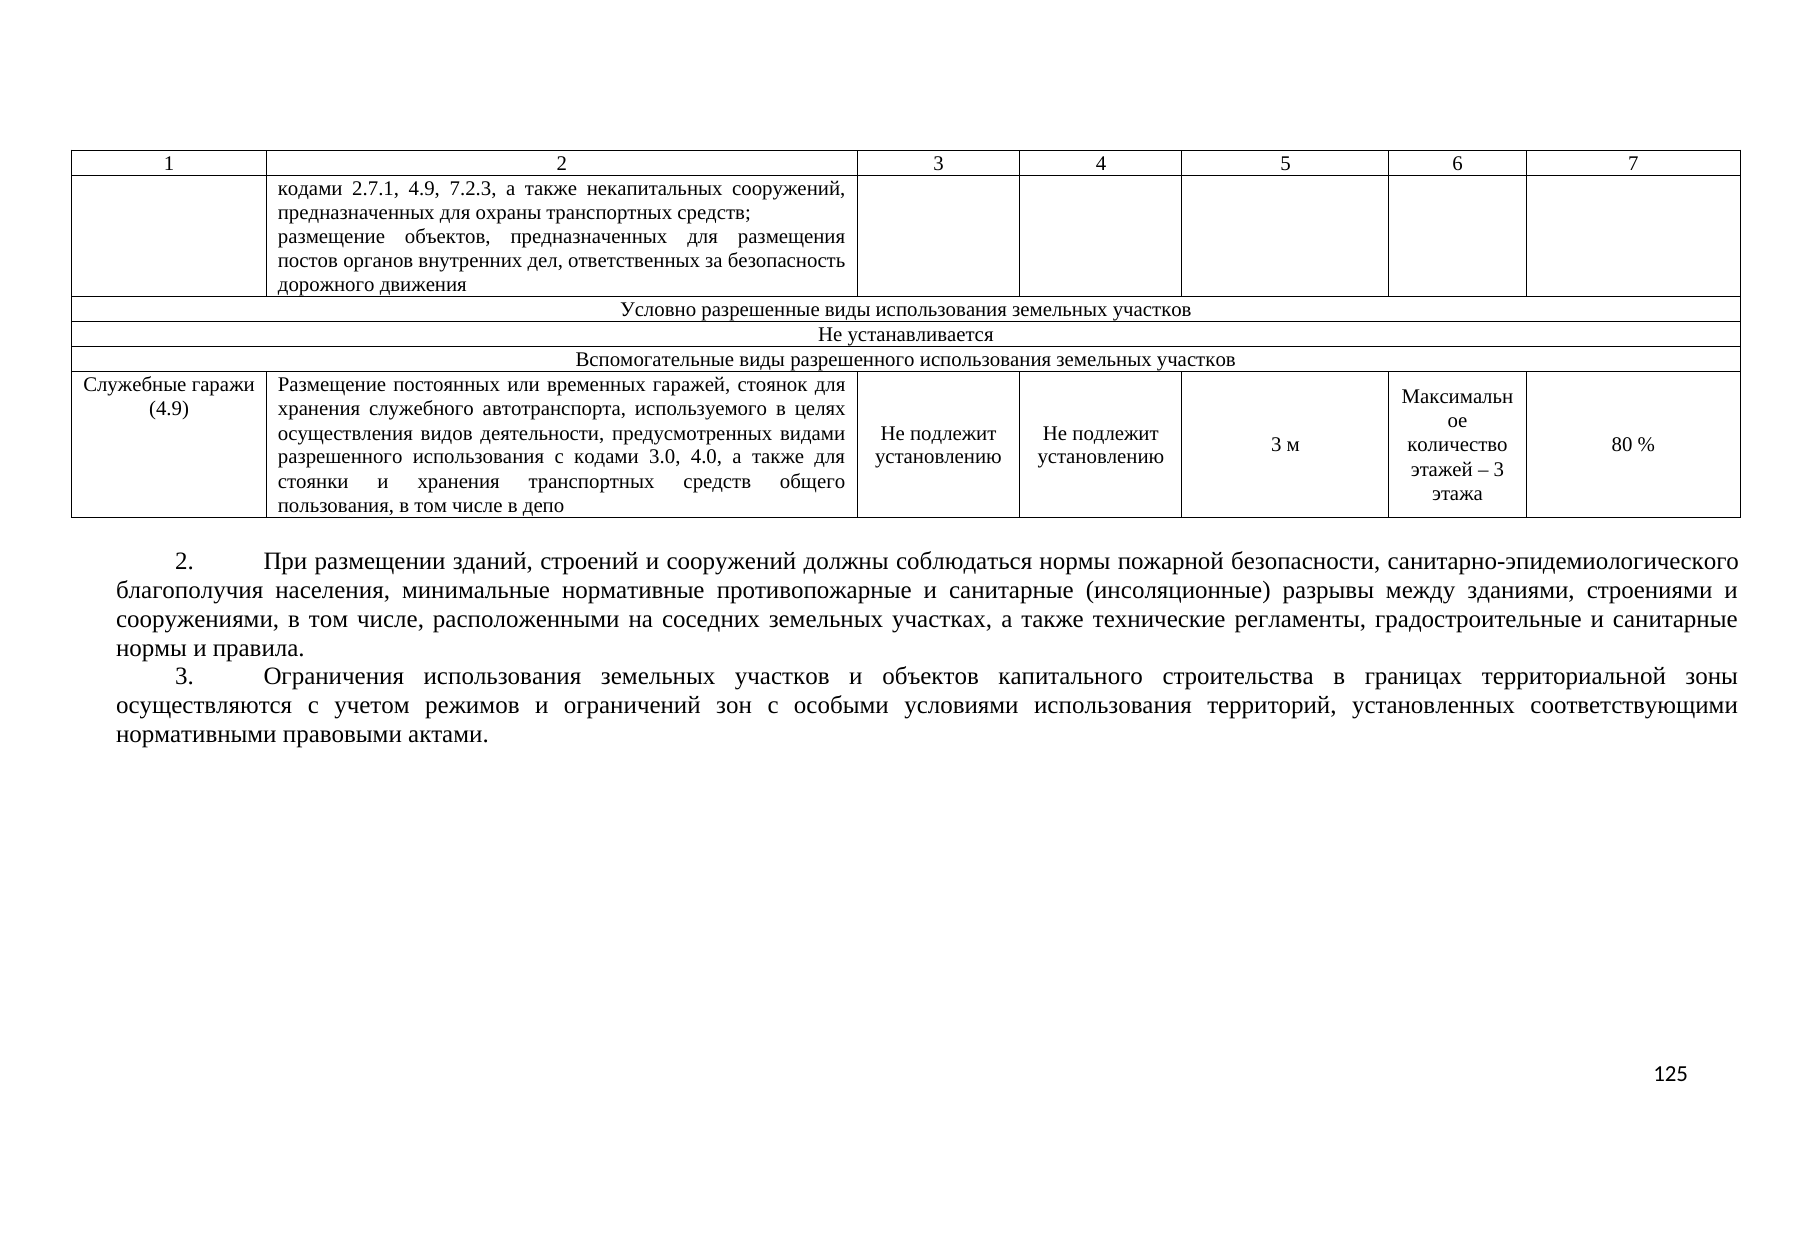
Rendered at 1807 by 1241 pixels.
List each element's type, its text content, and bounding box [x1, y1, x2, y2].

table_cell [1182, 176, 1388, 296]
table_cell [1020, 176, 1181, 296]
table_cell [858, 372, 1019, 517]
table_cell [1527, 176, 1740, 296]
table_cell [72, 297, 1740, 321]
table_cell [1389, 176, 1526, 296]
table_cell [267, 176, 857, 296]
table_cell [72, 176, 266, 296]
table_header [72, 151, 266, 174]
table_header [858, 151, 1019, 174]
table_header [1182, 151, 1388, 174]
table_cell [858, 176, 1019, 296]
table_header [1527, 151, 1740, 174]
list Ограничения использования земельных участков и объектов капитального строительства в границах территориальной зоны осуществляются с учетом режимов и ограничений зон с особыми условиями использования территорий, установленных соответствующими нормативными правовыми актами. [116, 661, 1740, 748]
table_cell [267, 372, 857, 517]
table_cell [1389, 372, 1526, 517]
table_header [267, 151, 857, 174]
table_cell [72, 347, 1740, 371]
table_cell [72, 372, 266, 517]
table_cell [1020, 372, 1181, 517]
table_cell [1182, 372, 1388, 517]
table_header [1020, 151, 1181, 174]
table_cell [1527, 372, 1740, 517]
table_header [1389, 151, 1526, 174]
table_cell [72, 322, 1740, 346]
list При размещении зданий, строений и сооружений должны соблюдаться нормы пожарной безопасности, санитарно-эпидемиологического благополучия населения, минимальные нормативные противопожарные и санитарные (инсоляционные) разрывы между зданиями, строениями и сооружениями, в том числе, расположенными на соседних земельных участках, а также технические регламенты, градостроительные и санитарные нормы и правила. [116, 546, 1740, 661]
